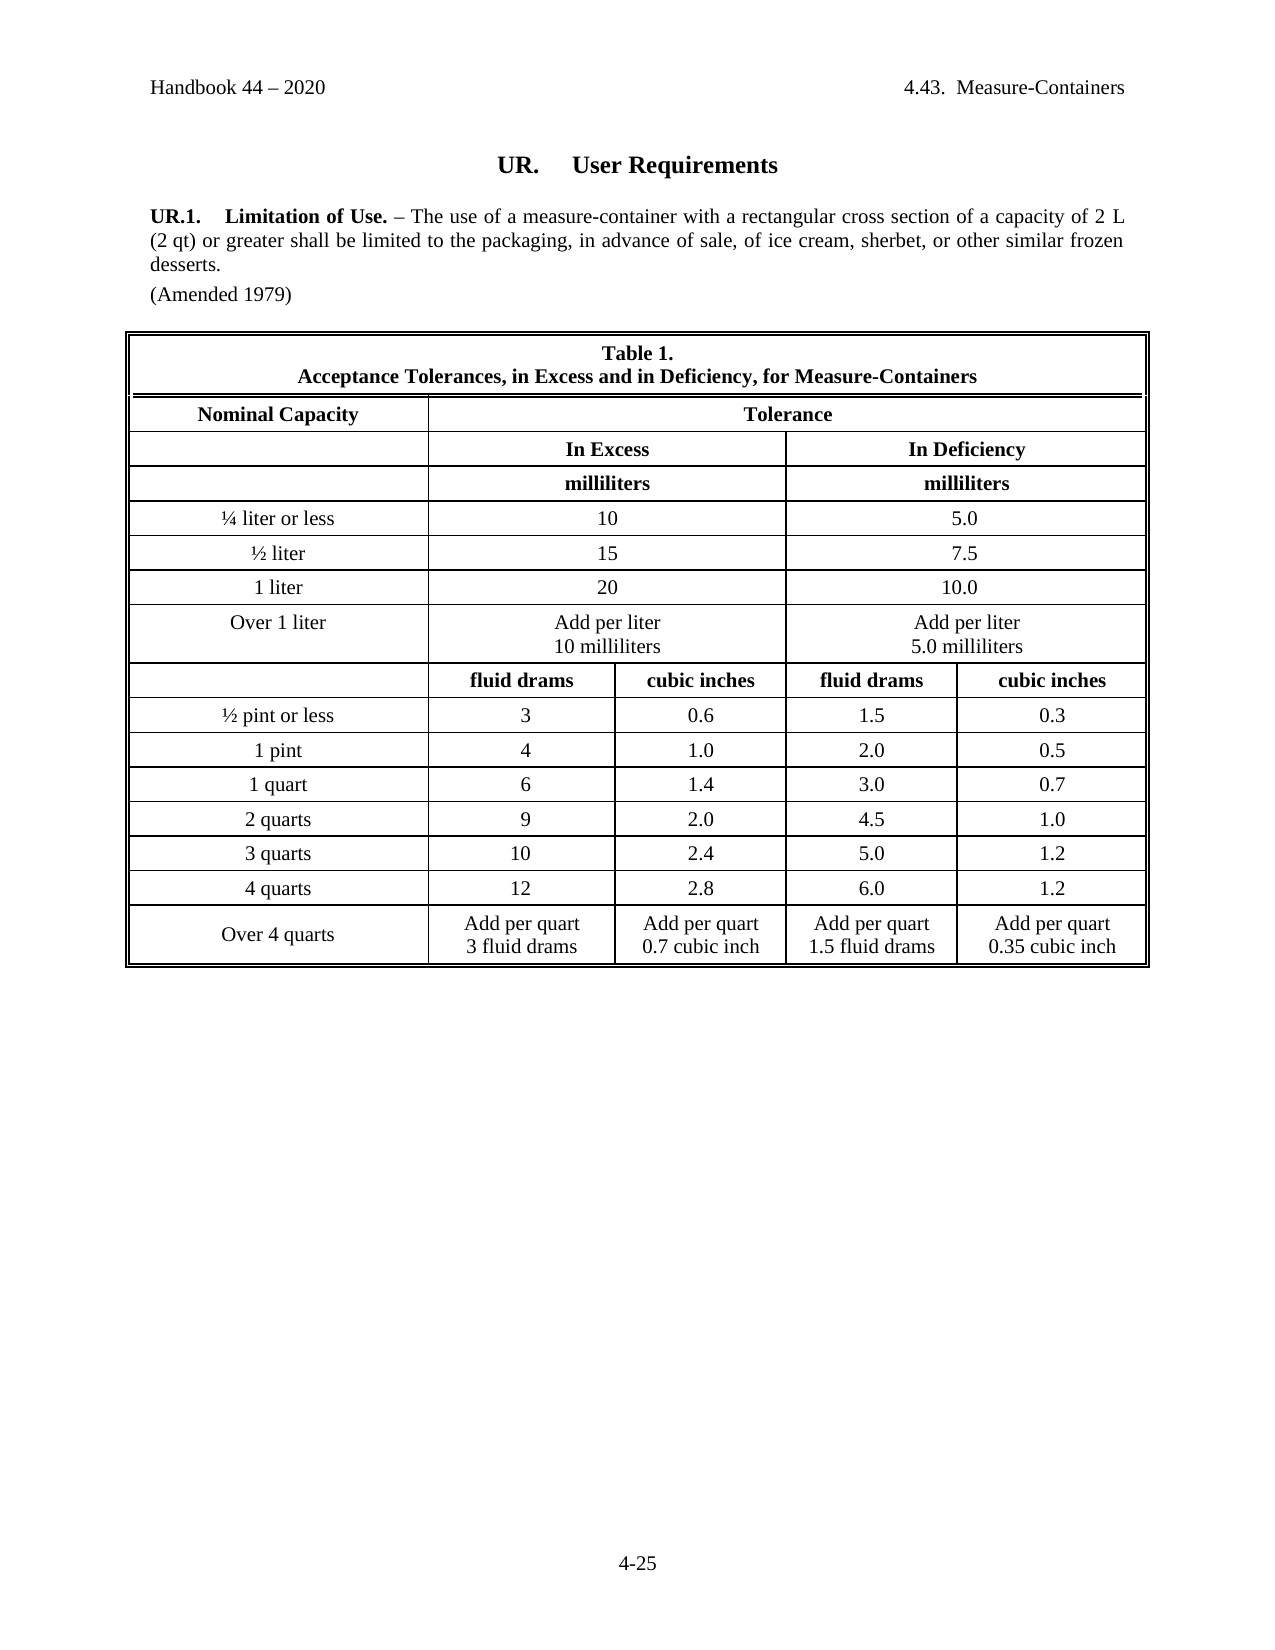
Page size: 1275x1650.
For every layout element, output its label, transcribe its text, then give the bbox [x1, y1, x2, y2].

table_cell 1 quart [130, 768, 428, 801]
table_cell 4 [429, 733, 614, 766]
table_cell 12 [429, 871, 614, 904]
table_cell Add per quart 1.5 fluid drams [787, 906, 956, 963]
table_cell 2 quarts [130, 802, 428, 835]
table_cell 3 [429, 698, 614, 731]
table_cell 1.0 [958, 802, 1145, 835]
table_cell milliliters [787, 467, 1145, 500]
table_cell 1 liter [130, 571, 428, 604]
table_cell 4.5 [787, 802, 956, 835]
table_cell 10 [429, 502, 785, 534]
table_cell cubic inches [958, 664, 1145, 697]
table_cell 20 [429, 571, 785, 604]
table_cell 2.8 [616, 871, 785, 904]
table_cell Tolerance [429, 393, 1147, 431]
table_cell 5.0 [787, 502, 1145, 534]
table_cell Nominal Capacity [128, 393, 428, 431]
table_cell fluid drams [429, 664, 614, 697]
table_cell Add per liter 5.0 milliliters [787, 605, 1145, 662]
table_cell In Excess [429, 432, 785, 465]
table_cell 1.0 [616, 733, 785, 766]
table_cell 0.5 [958, 733, 1145, 766]
table_cell ¼ liter or less [130, 502, 428, 534]
table_cell 1.4 [616, 768, 785, 801]
text (Amended 1979) [150, 282, 1125, 306]
table_cell Add per quart 3 fluid drams [429, 906, 614, 963]
table_cell 5.0 [787, 837, 956, 870]
table_cell 1 pint [130, 733, 428, 766]
table_cell 3 quarts [130, 837, 428, 870]
subtitle UR. User Requirements [150, 150, 1125, 179]
table_cell 6 [429, 768, 614, 801]
table_cell 15 [429, 536, 785, 569]
table_cell 10.0 [787, 571, 1145, 604]
table_cell 0.6 [616, 698, 785, 731]
table_cell 2.0 [787, 733, 956, 766]
table_cell cubic inches [616, 664, 785, 697]
table_cell 1.2 [958, 871, 1145, 904]
table_cell 1.2 [958, 837, 1145, 870]
table_cell Add per liter 10 milliliters [429, 605, 785, 662]
table_cell milliliters [429, 467, 785, 500]
table_cell Add per quart 0.35 cubic inch [958, 906, 1145, 963]
table_cell 2.0 [616, 802, 785, 835]
table_cell 2.4 [616, 837, 785, 870]
table_cell [130, 664, 428, 697]
table_cell 4 quarts [130, 871, 428, 904]
table_cell [130, 432, 428, 465]
table_cell Over 4 quarts [130, 906, 428, 963]
table_cell 3.0 [787, 768, 956, 801]
table_cell 6.0 [787, 871, 956, 904]
table_header Table 1. Acceptance Tolerances, in Excess and in Deficiency, for Measure-Containers [130, 336, 1145, 393]
table_cell [130, 467, 428, 500]
table_cell ½ pint or less [130, 698, 428, 731]
table_cell 1.5 [787, 698, 956, 731]
table_cell In Deficiency [787, 432, 1145, 465]
table_cell 0.3 [958, 698, 1145, 731]
table_cell ½ liter [130, 536, 428, 569]
table_cell 7.5 [787, 536, 1145, 569]
table_cell Add per quart 0.7 cubic inch [616, 906, 785, 963]
table_cell 10 [429, 837, 614, 870]
table_cell 0.7 [958, 768, 1145, 801]
table_cell 9 [429, 802, 614, 835]
table_cell Over 1 liter [130, 605, 428, 662]
text UR.1. Limitation of Use. – The use of a measure-container with a rectangular cross section of a capacity of 2 L (2 qt) or greater shall be limited to the packaging, in advance of sale, of ice cream, sherbet, or other similar frozen desserts. [150, 204, 1125, 276]
table_cell fluid drams [787, 664, 956, 697]
